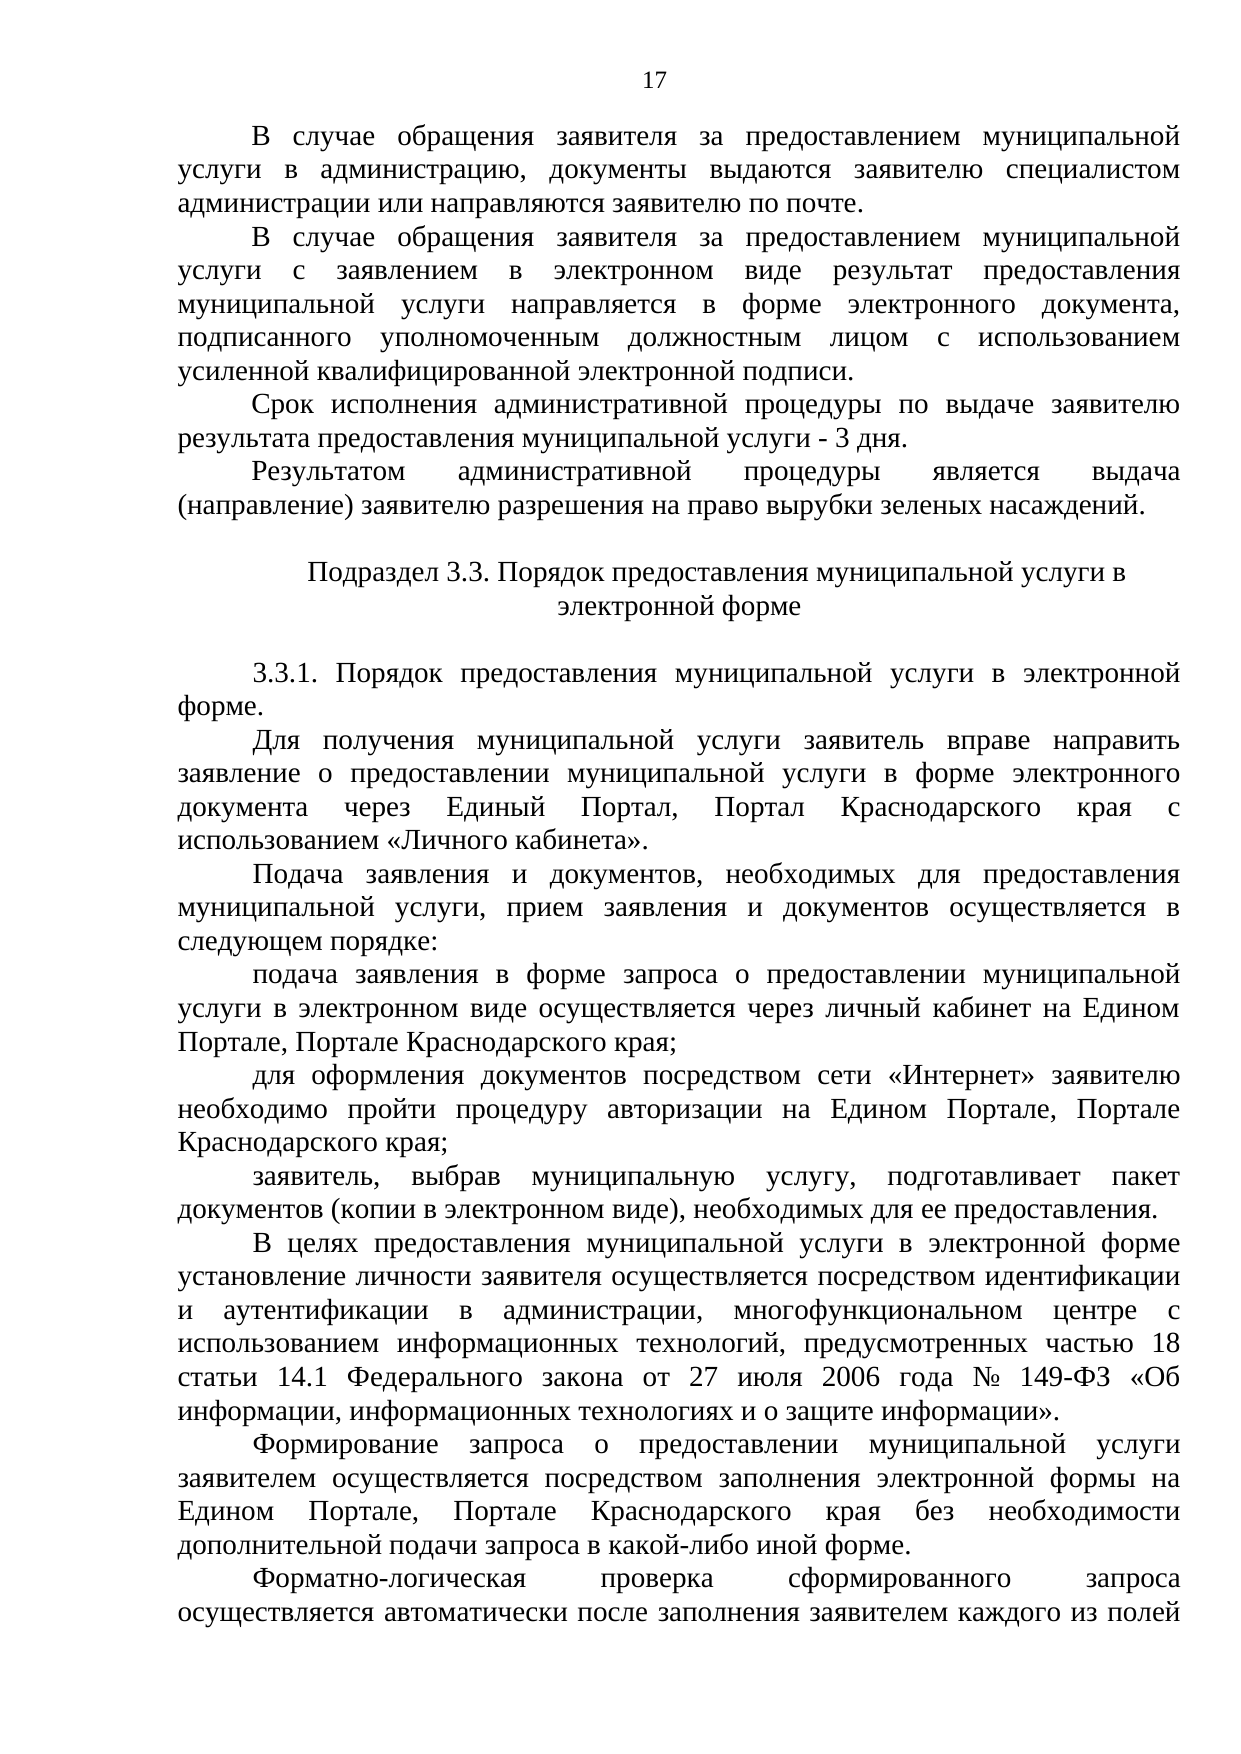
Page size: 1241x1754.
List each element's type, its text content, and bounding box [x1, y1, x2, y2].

list Для получения муниципальной услуги заявитель вправе направить заявление о предоставлении муниципальной услуги в форме электронного документа через Единый Портал, Портал Краснодарского края с использованием «Личного кабинета». [177, 722, 1181, 856]
list заявитель, выбрав муниципальную услугу, подготавливает пакет документов (копии в электронном виде), необходимых для ее предоставления. [177, 1158, 1181, 1225]
text Срок исполнения административной процедуры по выдаче заявителю результата предоставления муниципальной услуги - 3 дня. [177, 386, 1181, 453]
text В случае обращения заявителя за предоставлением муниципальной услуги с заявлением в электронном виде результат предоставления муниципальной услуги направляется в форме электронного документа, подписанного уполномоченным должностным лицом с использованием усиленной квалифицированной электронной подписи. [177, 219, 1181, 386]
list подача заявления в форме запроса о предоставлении муниципальной услуги в электронном виде осуществляется через личный кабинет на Едином Портале, Портале Краснодарского края; [177, 957, 1181, 1057]
list В целях предоставления муниципальной услуги в электронной форме установление личности заявителя осуществляется посредством идентификации и аутентификации в администрации, многофункциональном центре с использованием информационных технологий, предусмотренных частью 18 статьи 14.1 Федерального закона от 27 июля 2006 года № 149-ФЗ «Об информации, информационных технологиях и о защите информации». [177, 1225, 1181, 1426]
list для оформления документов посредством сети «Интернет» заявителю необходимо пройти процедуру авторизации на Едином Портале, Портале Краснодарского края; [177, 1057, 1181, 1158]
list Подраздел 3.3. Порядок предоставления муниципальной услуги в электронной форме [177, 554, 1181, 621]
text Результатом административной процедуры является выдача (направление) заявителю разрешения на право вырубки зеленых насаждений. [177, 453, 1181, 521]
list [177, 1560, 1181, 1627]
text В случае обращения заявителя за предоставлением муниципальной услуги в администрацию, документы выдаются заявителю специалистом администрации или направляются заявителю по почте. [177, 118, 1181, 219]
list Подача заявления и документов, необходимых для предоставления муниципальной услуги, прием заявления и документов осуществляется в следующем порядке: [177, 856, 1181, 957]
list Формирование запроса о предоставлении муниципальной услуги заявителем осуществляется посредством заполнения электронной формы на Едином Портале, Портале Краснодарского края без необходимости дополнительной подачи запроса в какой-либо иной форме. [177, 1426, 1181, 1560]
list 3.3.1. Порядок предоставления муниципальной услуги в электронной форме. [177, 655, 1181, 722]
